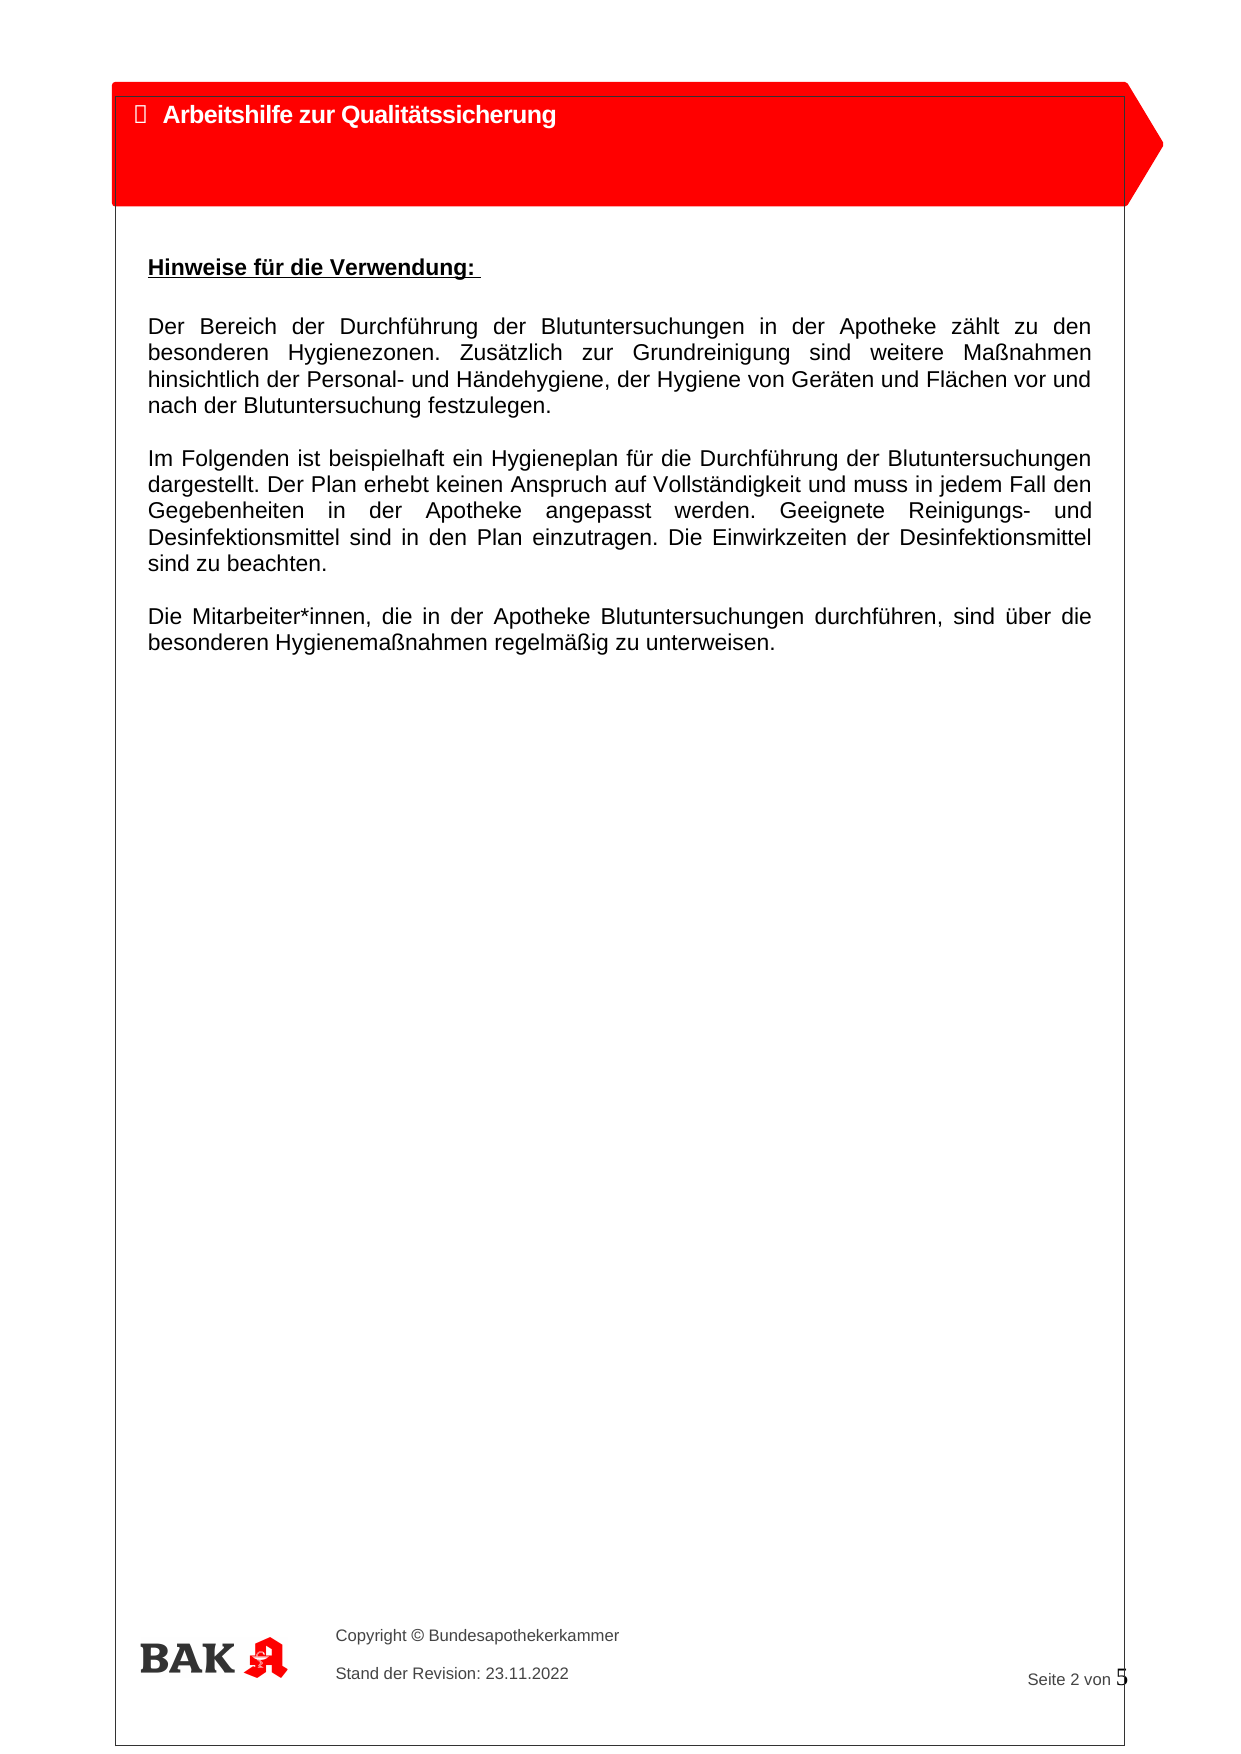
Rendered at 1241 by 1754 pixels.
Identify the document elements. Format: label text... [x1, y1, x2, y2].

text Im Folgenden ist beispielhaft ein Hygieneplan für die Durchführung der Blutuntersuchungen dargestellt. Der Plan erhebt keinen Anspruch auf Vollständigkeit und muss in jedem Fall den Gegebenheiten in der Apotheke angepasst werden. Geeignete Reinigungs- und Desinfektionsmittel sind in den Plan einzutragen. Die Einwirkzeiten der Desinfektionsmittel sind zu beachten. [148, 445, 1092, 576]
text Der Bereich der Durchführung der Blutuntersuchungen in der Apotheke zählt zu den besonderen Hygienezonen. Zusätzlich zur Grundreinigung sind weitere Maßnahmen hinsichtlich der Personal- und Händehygiene, der Hygiene von Geräten und Flächen vor und nach der Blutuntersuchung festzulegen. [148, 313, 1092, 418]
text Die Mitarbeiter*innen, die in der Apotheke Blutuntersuchungen durchführen, sind über die besonderen Hygienemaßnahmen regelmäßig zu unterweisen. [148, 603, 1092, 656]
text Hinweise für die Verwendung: [148, 254, 1092, 280]
picture [140, 1637, 288, 1678]
